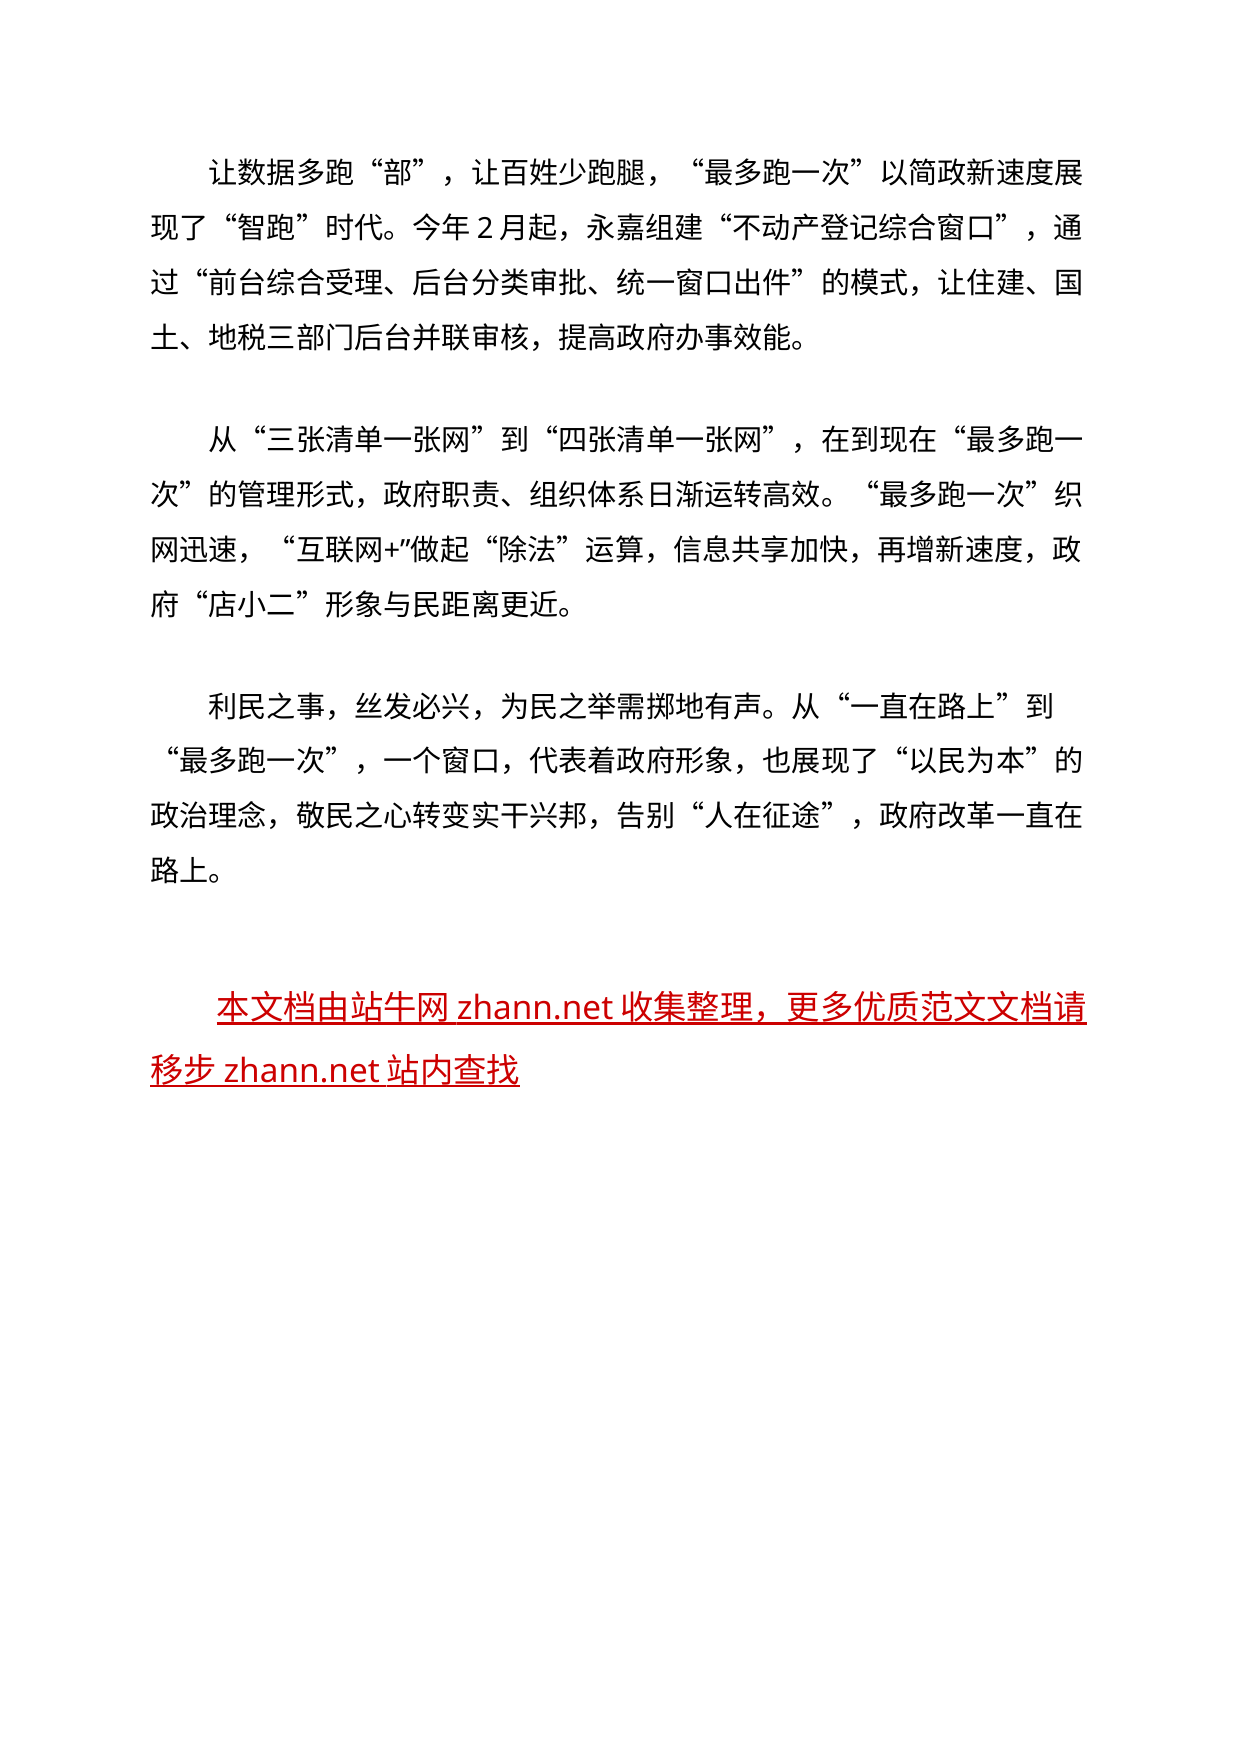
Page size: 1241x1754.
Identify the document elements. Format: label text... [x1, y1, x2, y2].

text 让数据多跑“部”，让百姓少跑腿，“最多跑一次”以简政新速度展现了“智跑”时代。今年2月起，永嘉组建“不动产登记综合窗口”，通过“前台综合受理、后台分类审批、统一窗口出件”的模式，让住建、国土、地税三部门后台并联审核，提高政府办事效能。 [150, 150, 1090, 357]
text 利民之事，丝发必兴，为民之举需掷地有声。从“一直在路上”到“最多跑一次”，一个窗口，代表着政府形象，也展现了“以民为本”的政治理念，敬民之心转变实干兴邦，告别“人在征途”，政府改革一直在路上。 [150, 683, 1090, 890]
text 本文档由站牛网zhann.net收集整理，更多优质范文文档请移步zhann.net站内查找 [150, 981, 1090, 1092]
text 从“三张清单一张网”到“四张清单一张网”，在到现在“最多跑一次”的管理形式，政府职责、组织体系日渐运转高效。“最多跑一次”织网迅速，“互联网+”做起“除法”运算，信息共享加快，再增新速度，政府“店小二”形象与民距离更近。 [150, 417, 1090, 624]
